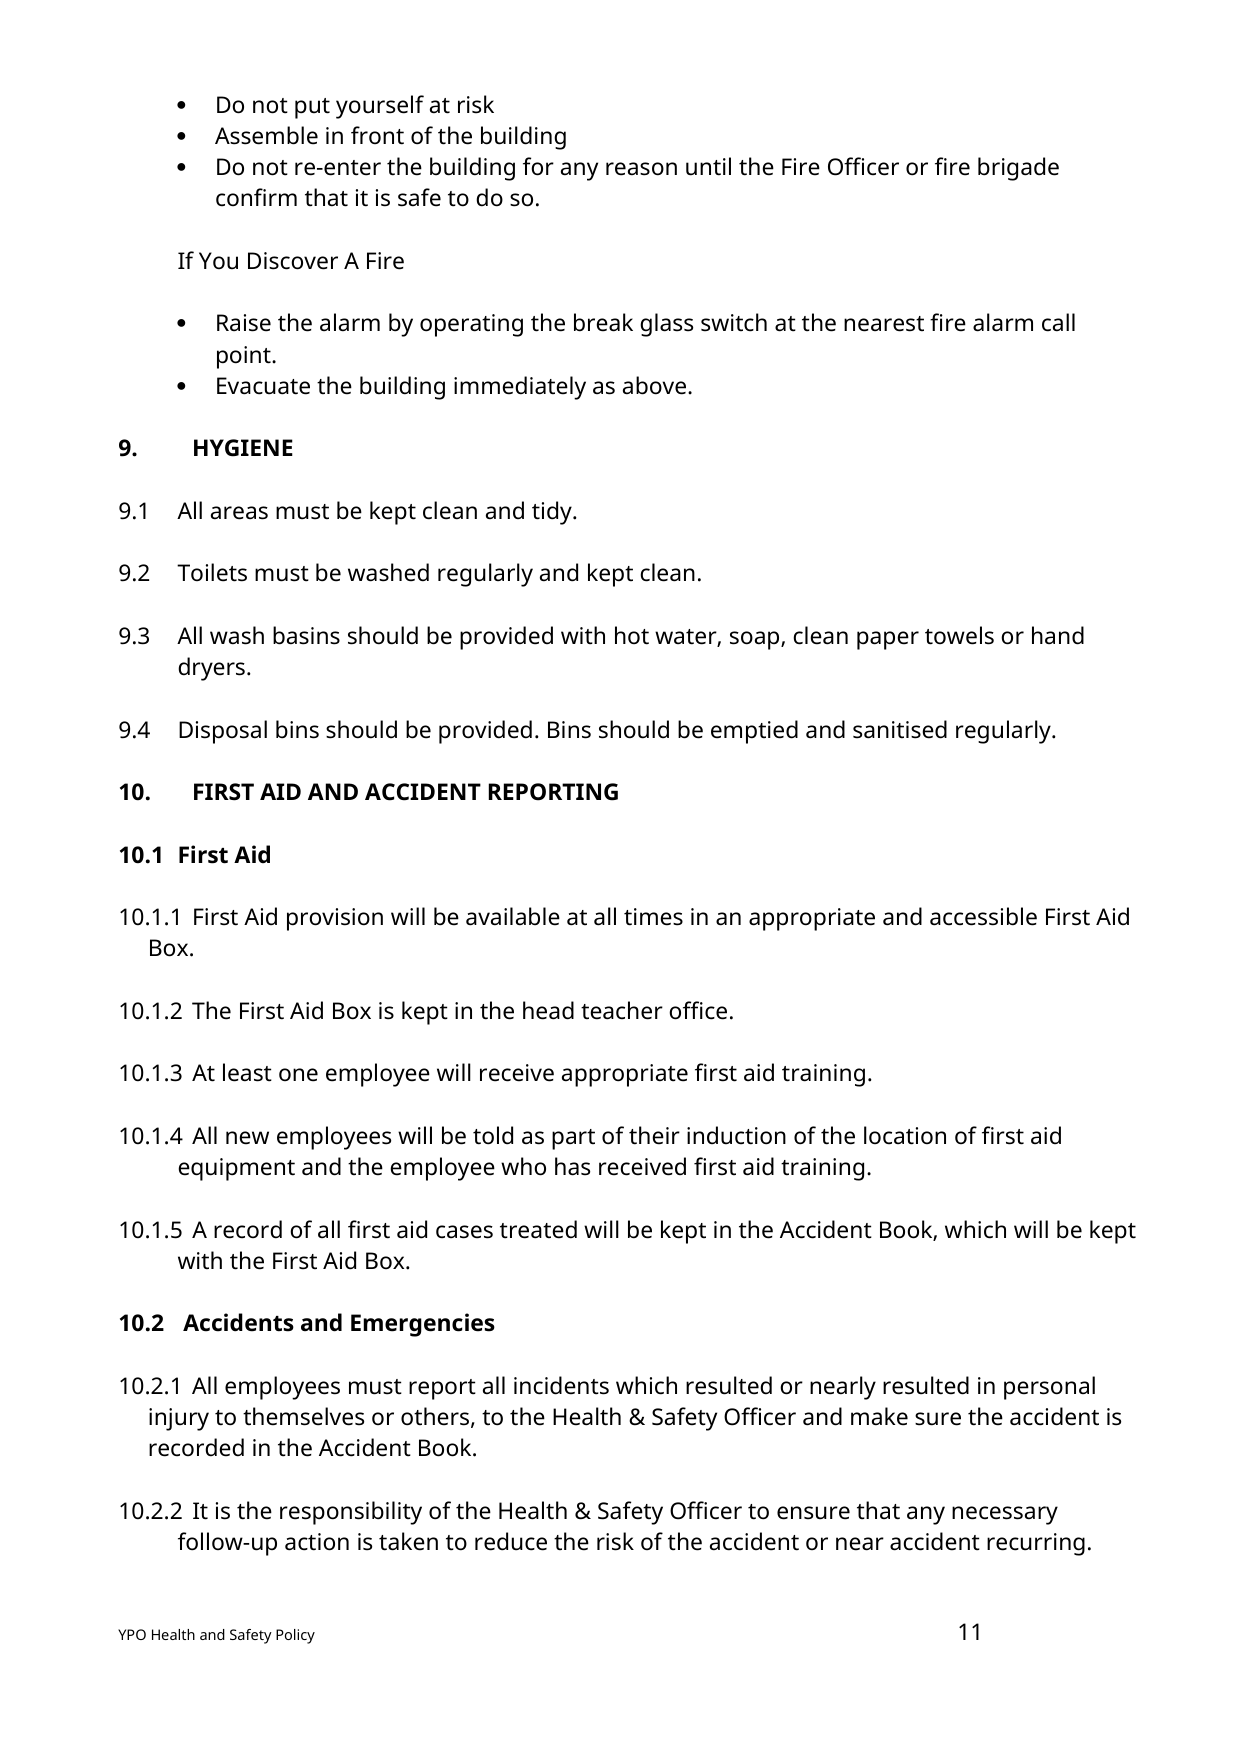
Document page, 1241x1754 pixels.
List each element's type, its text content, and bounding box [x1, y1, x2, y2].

list All areas must be kept clean and tidy. [118, 495, 1137, 557]
text 10.1 First Aid [118, 839, 1137, 901]
text If You Discover A Fire [118, 245, 1137, 307]
text 10.2 Accidents and Emergencies [118, 1307, 1137, 1370]
list At least one employee will receive appropriate first aid training. [118, 1057, 1137, 1120]
list Raise the alarm by operating the break glass switch at the nearest fire alarm call point. [177, 307, 1137, 370]
list A record of all first aid cases treated will be kept in the Accident Book, which will be kept with the First Aid Box. [118, 1214, 1137, 1276]
list Assemble in front of the building [177, 120, 1137, 151]
list Toilets must be washed regularly and kept clean. [118, 557, 1137, 620]
list Disposal bins should be provided. Bins should be emptied and sanitised regularly. [118, 714, 1137, 745]
subtitle 10. FIRST AID AND ACCIDENT REPORTING [118, 776, 1137, 807]
list The First Aid Box is kept in the head teacher office. [118, 995, 1137, 1057]
list Do not put yourself at risk [177, 89, 1137, 120]
list All employees must report all incidents which resulted or nearly resulted in personal injury to themselves or others, to the Health & Safety Officer and make sure the accident is recorded in the Accident Book. [118, 1370, 1137, 1464]
list First Aid provision will be available at all times in an appropriate and accessible First Aid Box. [118, 901, 1137, 995]
subtitle 9. HYGIENE [118, 432, 1137, 464]
list All wash basins should be provided with hot water, soap, clean paper towels or hand dryers. [118, 620, 1137, 714]
list Evacuate the building immediately as above. [177, 370, 1137, 401]
list All new employees will be told as part of their induction of the location of first aid equipment and the employee who has received first aid training. [118, 1120, 1137, 1214]
list It is the responsibility of the Health & Safety Officer to ensure that any necessary follow-up action is taken to reduce the risk of the accident or near accident recurring. [118, 1495, 1137, 1589]
list Do not re-enter the building for any reason until the Fire Officer or fire brigade confirm that it is safe to do so. [177, 151, 1137, 245]
